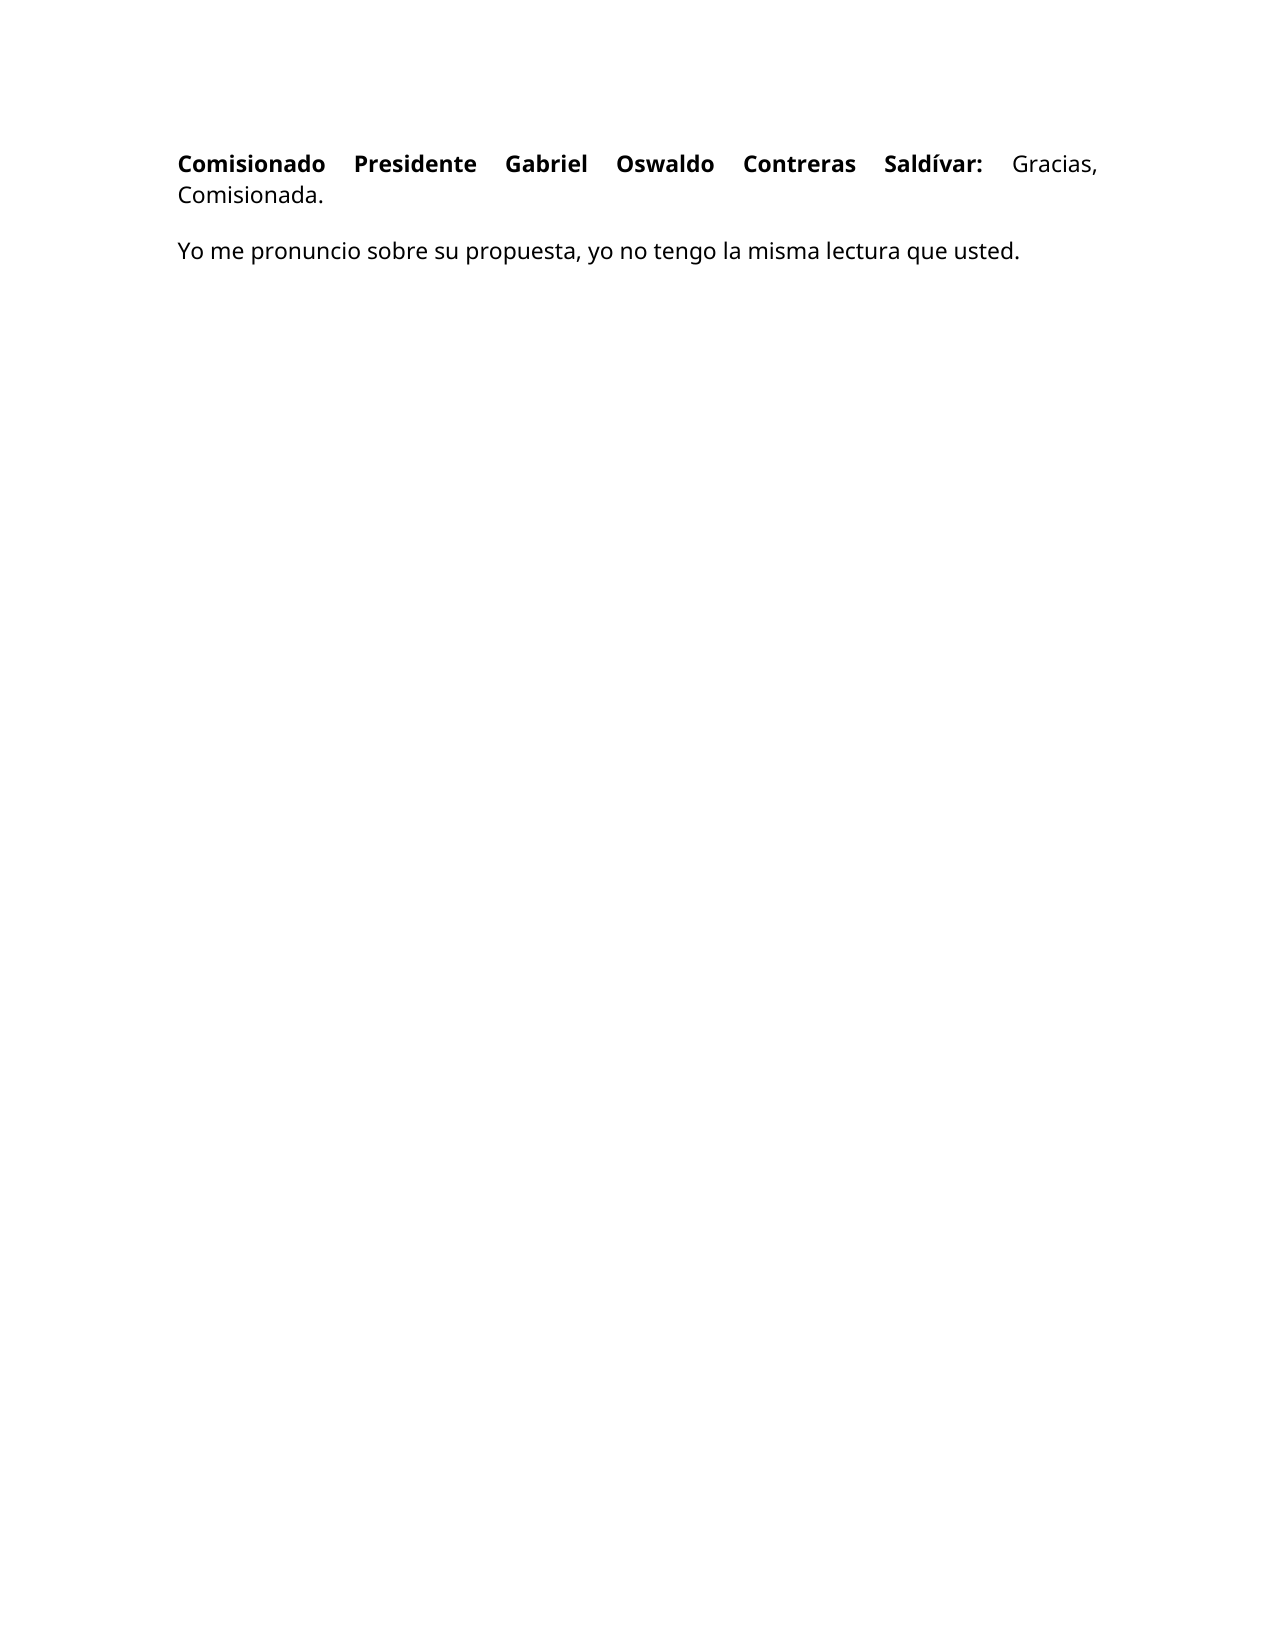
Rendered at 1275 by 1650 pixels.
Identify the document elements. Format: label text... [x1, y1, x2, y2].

text Yo me pronuncio sobre su propuesta, yo no tengo la misma lectura que usted. [177, 235, 1098, 266]
text Comisionado Presidente Gabriel Oswaldo Contreras Saldívar: Gracias, Comisionada. [177, 148, 1098, 210]
